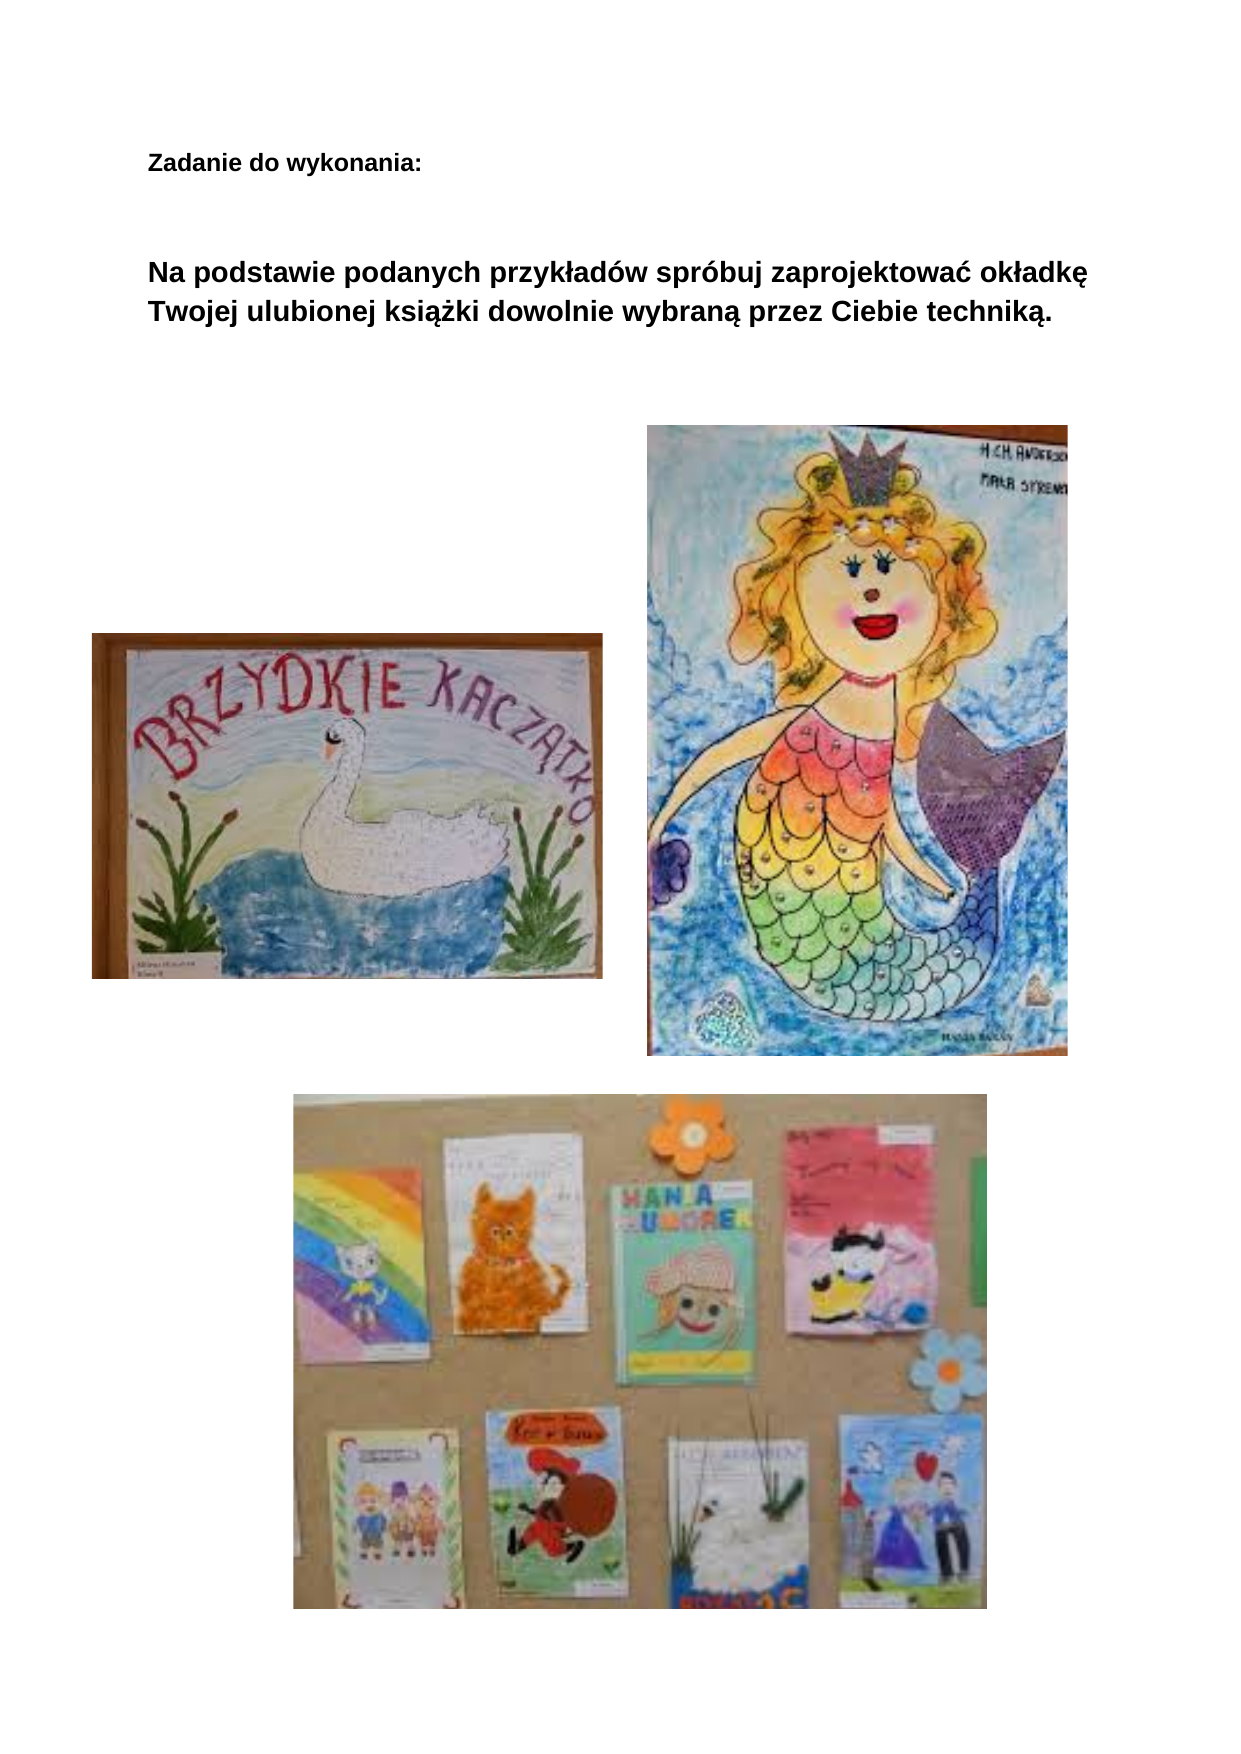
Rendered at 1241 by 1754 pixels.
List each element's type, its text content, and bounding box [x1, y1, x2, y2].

text Na podstawie podanych przykładów spróbuj zaprojektować okładkę Twojej ulubionej książki dowolnie wybraną przez Ciebie techniką. [148, 255, 1093, 327]
text Zadanie do wykonania: [148, 148, 1093, 176]
picture [91, 633, 603, 979]
picture [293, 1094, 987, 1609]
picture [647, 425, 1068, 1056]
